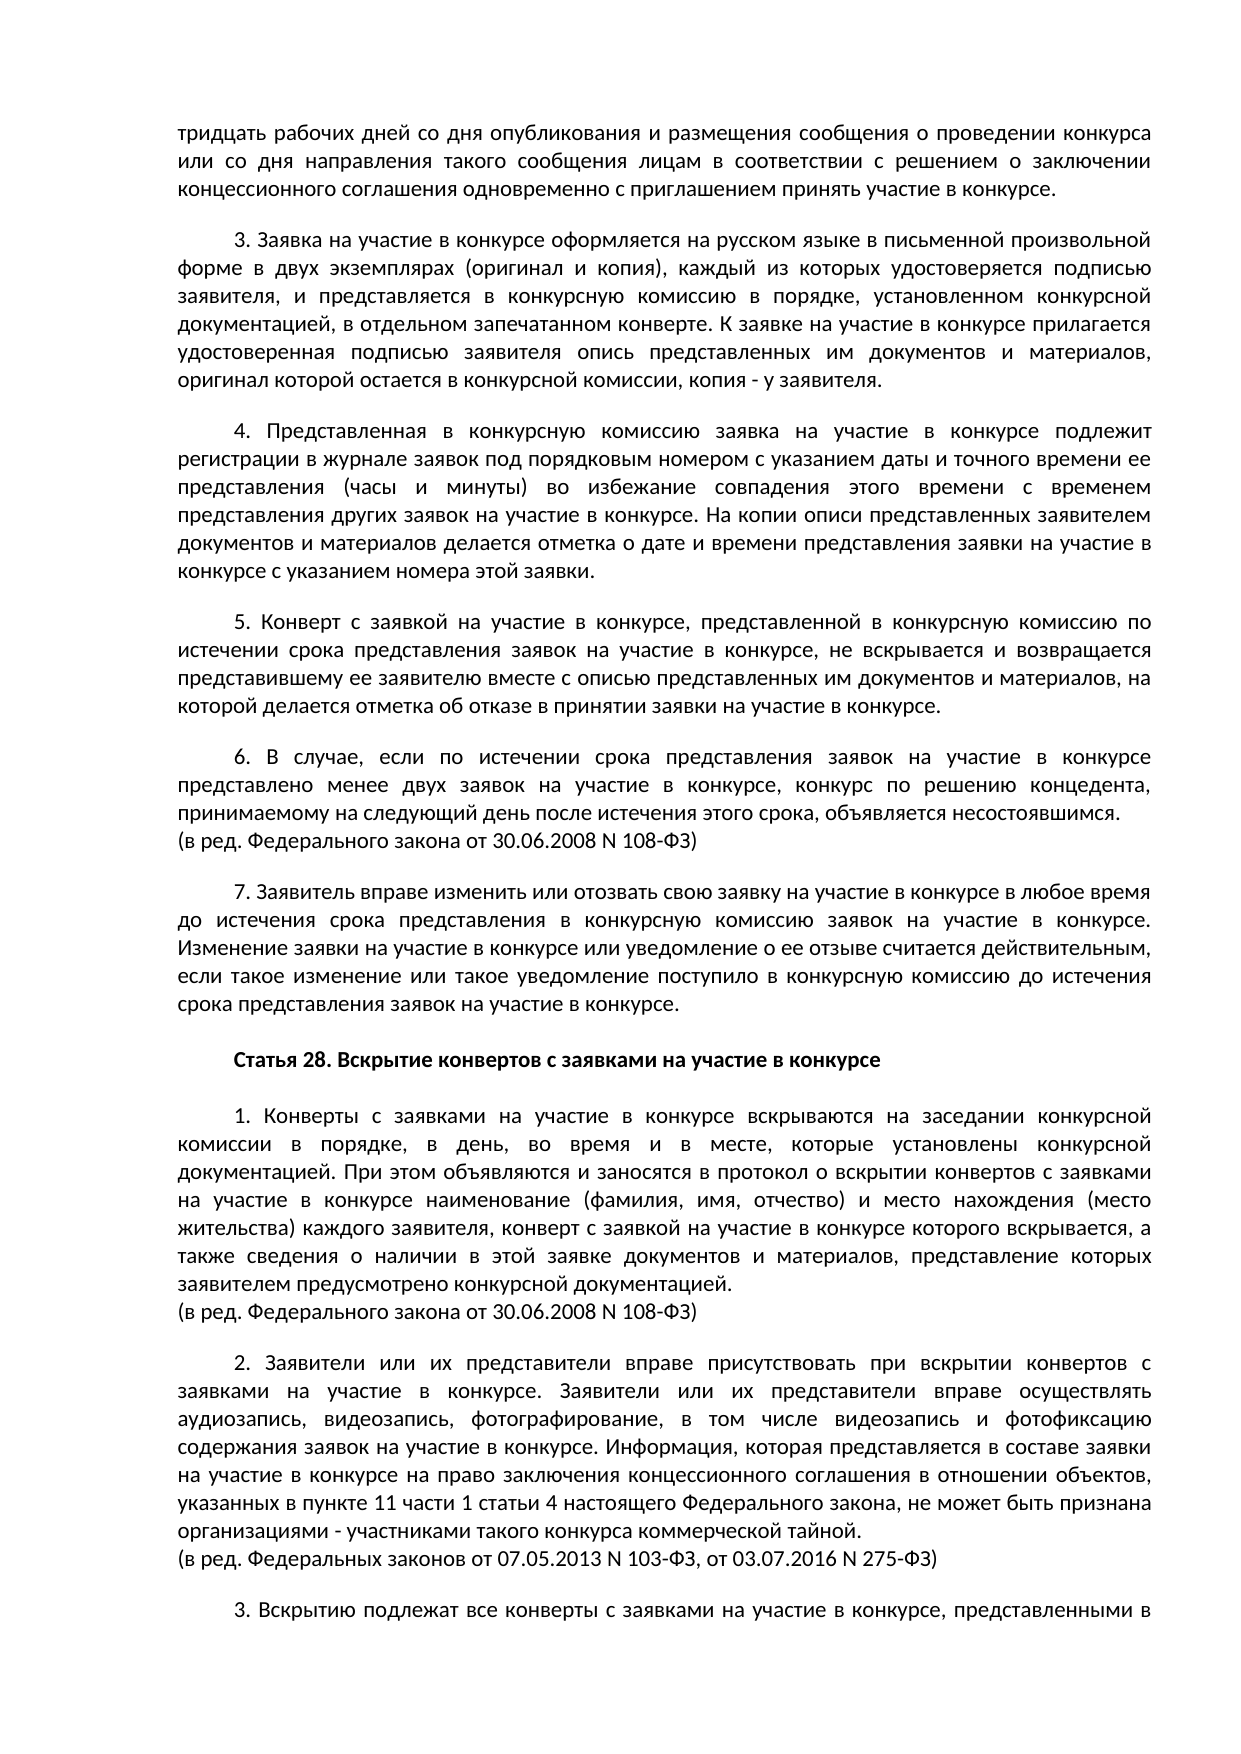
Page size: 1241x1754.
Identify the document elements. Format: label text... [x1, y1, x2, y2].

text 3. Заявка на участие в конкурсе оформляется на русском языке в письменной произвольной форме в двух экземплярах (оригинал и копия), каждый из которых удостоверяется подписью заявителя, и представляется в конкурсную комиссию в порядке, установленном конкурсной документацией, в отдельном запечатанном конверте. К заявке на участие в конкурсе прилагается удостоверенная подписью заявителя опись представленных им документов и материалов, оригинал которой остается в конкурсной комиссии, копия - у заявителя. [177, 225, 1152, 393]
text 7. Заявитель вправе изменить или отозвать свою заявку на участие в конкурсе в любое время до истечения срока представления в конкурсную комиссию заявок на участие в конкурсе. Изменение заявки на участие в конкурсе или уведомление о ее отзыве считается действительным, если такое изменение или такое уведомление поступило в конкурсную комиссию до истечения срока представления заявок на участие в конкурсе. [177, 877, 1152, 1017]
text 6. В случае, если по истечении срока представления заявок на участие в конкурсе представлено менее двух заявок на участие в конкурсе, конкурс по решению концедента, принимаемому на следующий день после истечения этого срока, объявляется несостоявшимся. [177, 742, 1152, 826]
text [177, 1596, 1152, 1623]
text 5. Конверт с заявкой на участие в конкурсе, представленной в конкурсную комиссию по истечении срока представления заявок на участие в конкурсе, не вскрывается и возвращается представившему ее заявителю вместе с описью представленных им документов и материалов, на которой делается отметка об отказе в принятии заявки на участие в конкурсе. [177, 607, 1152, 719]
text 1. Конверты с заявками на участие в конкурсе вскрываются на заседании конкурсной комиссии в порядке, в день, во время и в месте, которые установлены конкурсной документацией. При этом объявляются и заносятся в протокол о вскрытии конвертов с заявками на участие в конкурсе наименование (фамилия, имя, отчество) и место нахождения (место жительства) каждого заявителя, конверт с заявкой на участие в конкурсе которого вскрывается, а также сведения о наличии в этой заявке документов и материалов, представление которых заявителем предусмотрено конкурсной документацией. [177, 1101, 1152, 1297]
text (в ред. Федерального закона от 30.06.2008 N 108-ФЗ) [177, 826, 1152, 854]
text (в ред. Федерального закона от 30.06.2008 N 108-ФЗ) [177, 1297, 1152, 1326]
text 2. Заявители или их представители вправе присутствовать при вскрытии конвертов с заявками на участие в конкурсе. Заявители или их представители вправе осуществлять аудиозапись, видеозапись, фотографирование, в том числе видеозапись и фотофиксацию содержания заявок на участие в конкурсе. Информация, которая представляется в составе заявки на участие в конкурсе на право заключения концессионного соглашения в отношении объектов, указанных в пункте 11 части 1 статьи 4 настоящего Федерального закона, не может быть признана организациями - участниками такого конкурса коммерческой тайной. [177, 1348, 1152, 1544]
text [177, 118, 1152, 202]
text 4. Представленная в конкурсную комиссию заявка на участие в конкурсе подлежит регистрации в журнале заявок под порядковым номером с указанием даты и точного времени ее представления (часы и минуты) во избежание совпадения этого времени с временем представления других заявок на участие в конкурсе. На копии описи представленных заявителем документов и материалов делается отметка о дате и времени представления заявки на участие в конкурсе с указанием номера этой заявки. [177, 416, 1152, 584]
text (в ред. Федеральных законов от 07.05.2013 N 103-ФЗ, от 03.07.2016 N 275-ФЗ) [177, 1544, 1152, 1573]
title Статья 28. Вскрытие конвертов с заявками на участие в конкурсе [177, 1045, 1152, 1073]
